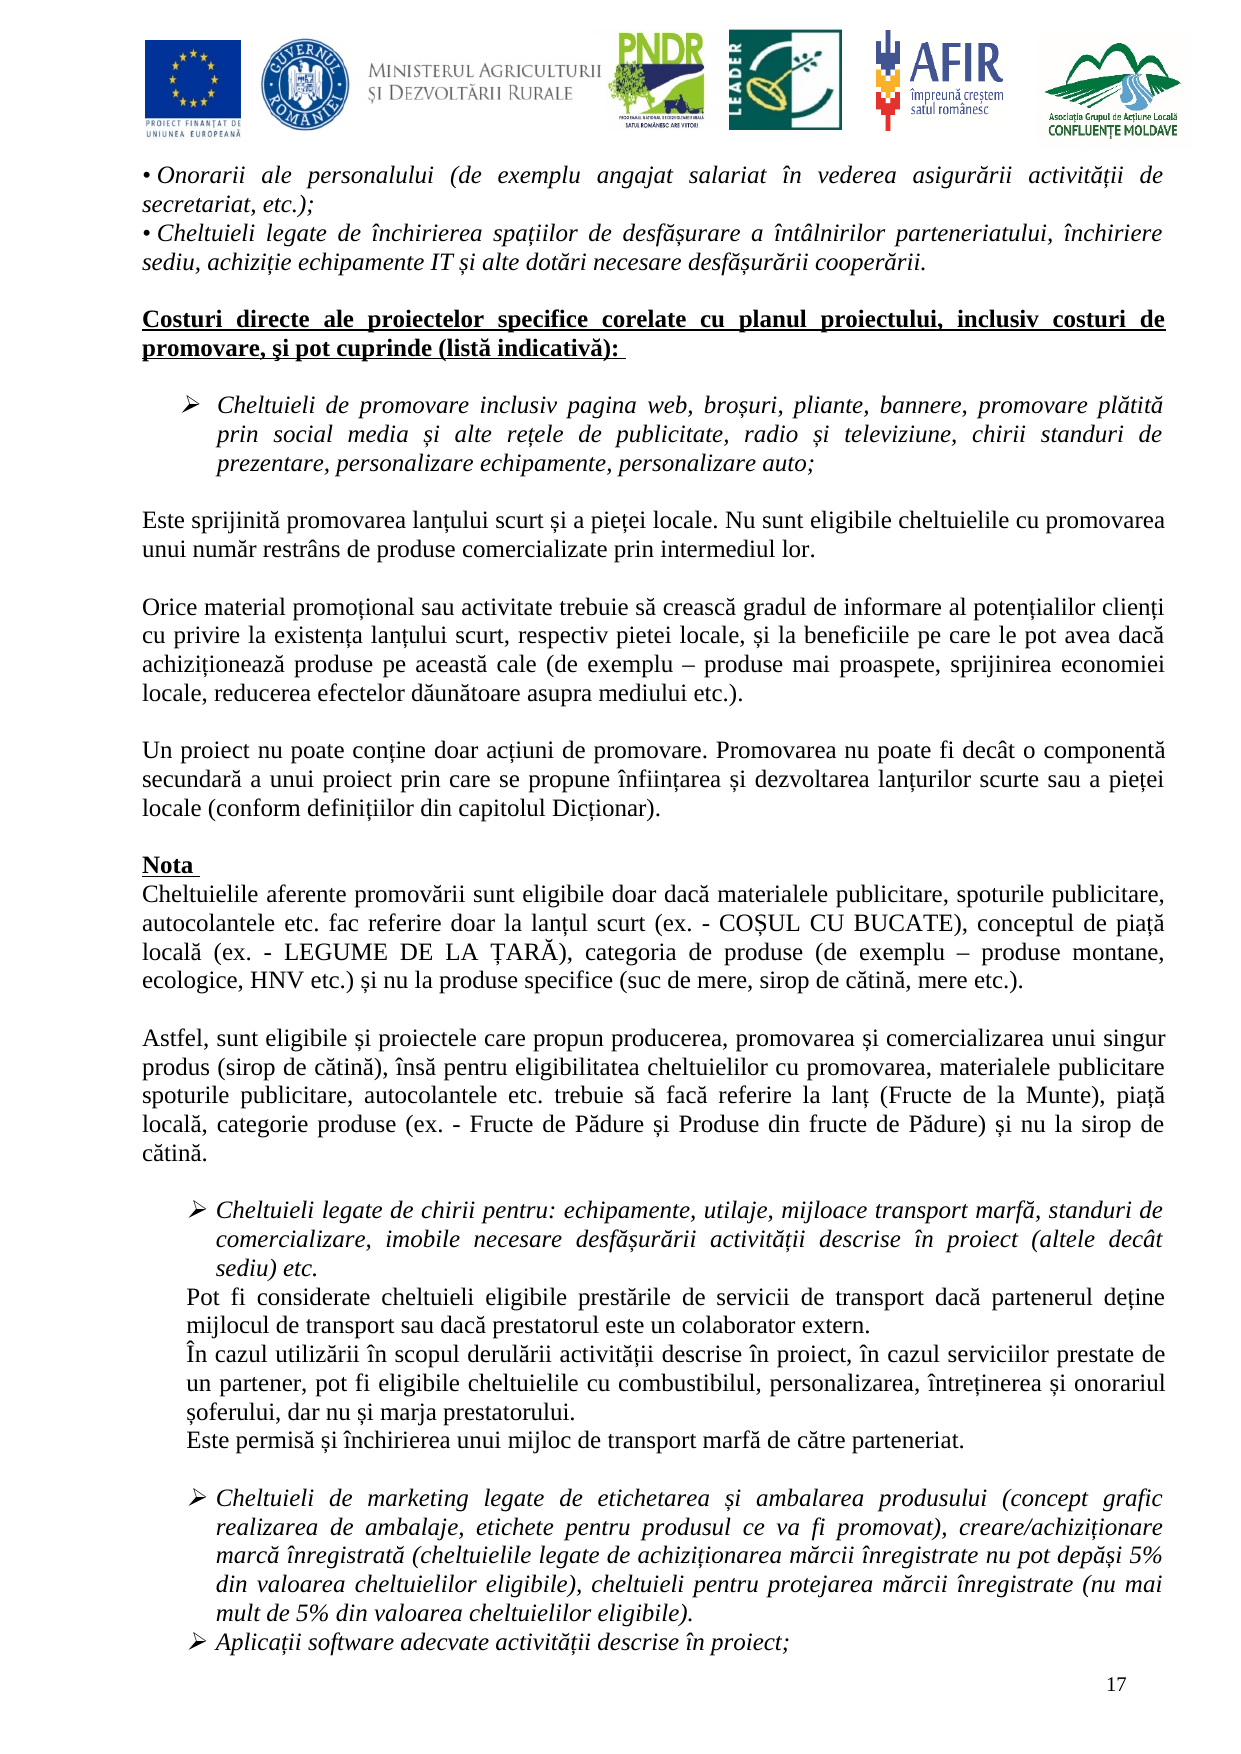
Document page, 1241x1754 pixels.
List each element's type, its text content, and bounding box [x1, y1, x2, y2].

picture [260, 29, 842, 131]
picture [1035, 34, 1192, 149]
text Pot fi considerate cheltuieli eligibile prestările de servicii de transport dacă partenerul deține mijlocul de transport sau dacă prestatorul este un colaborator extern. [186, 1282, 1166, 1339]
text Orice material promoțional sau activitate trebuie să crească gradul de informare al potențialilor clienți cu privire la existența lanțului scurt, respectiv pietei locale, și la beneficiile pe care le pot avea dacă achiziționează produse pe această cale (de exemplu – produse mai proaspete, sprijinirea economiei locale, reducerea efectelor dăunătoare asupra mediului etc.). [142, 592, 1166, 707]
text În cazul utilizării în scopul derulării activității descrise în proiect, în cazul serviciilor prestate de un partener, pot fi eligibile cheltuielile cu combustibilul, personalizarea, întreținerea și onorariul șoferului, dar nu și marja prestatorului. [186, 1339, 1166, 1426]
list Cheltuieli legate de chirii pentru: echipamente, utilaje, mijloace transport marfă, standuri de comercializare, imobile necesare desfășurării activității descrise în proiect (altele decât sediu) etc. [186, 1196, 1166, 1282]
list Cheltuieli de marketing legate de etichetarea și ambalarea produsului (concept grafic realizarea de ambalaje, etichete pentru produsul ce va fi promovat), creare/achiziționare marcă înregistrată (cheltuielile legate de achiziționarea mărcii înregistrate nu pot depăși 5% din valoarea cheltuielilor eligibile), cheltuieli pentru protejarea mărcii înregistrate (nu mai mult de 5% din valoarea cheltuielilor eligibile). [186, 1483, 1166, 1627]
text Costuri directe ale proiectelor specifice corelate cu planul proiectului, inclusiv costuri de promovare, şi pot cuprinde (listă indicativă): [142, 304, 1166, 329]
text • Onorarii ale personalului (de exemplu angajat salariat în vederea asigurării activității de secretariat, etc.); [142, 161, 1166, 218]
text Este sprijinită promovarea lanțului scurt și a pieței locale. Nu sunt eligibile cheltuielile cu promovarea unui număr restrâns de produse comercializate prin intermediul lor. [142, 506, 1166, 563]
text Astfel, sunt eligibile și proiectele care propun producerea, promovarea și comercializarea unui singur produs (sirop de cătină), însă pentru eligibilitatea cheltuielilor cu promovarea, materialele publicitare spoturile publicitare, autocolantele etc. trebuie să facă referire la lanț (Fructe de la Munte), piață locală, categorie produse (ex. - Fructe de Pădure și Produse din fructe de Pădure) și nu la sirop de cătină. [142, 1023, 1166, 1167]
text Nota [142, 851, 1166, 879]
text Cheltuielile aferente promovării sunt eligibile doar dacă materialele publicitare, spoturile publicitare, autocolantele etc. fac referire doar la lanțul scurt (ex. - COȘUL CU BUCATE), conceptul de piață locală (ex. - LEGUME DE LA ȚARĂ), categoria de produse (de exemplu – produse montane, ecologice, HNV etc.) și nu la produse specifice (suc de mere, sirop de cătină, mere etc.). [142, 879, 1166, 994]
text Un proiect nu poate conține doar acțiuni de promovare. Promovarea nu poate fi decât o componentă secundară a unui proiect prin care se propune înființarea și dezvoltarea lanțurilor scurte sau a pieței locale (conform definițiilor din capitolul Dicționar). [142, 736, 1166, 822]
picture [145, 40, 241, 141]
picture [876, 30, 1003, 131]
list Cheltuieli de promovare inclusiv pagina web, broșuri, pliante, bannere, promovare plătită prin social media și alte rețele de publicitate, radio și televiziune, chirii standuri de prezentare, personalizare echipamente, personalizare auto; [179, 391, 1166, 477]
text Costuri directe ale proiectelor specifice corelate cu planul proiectului, inclusiv costuri de promovare, şi pot cuprinde (listă indicativă): [142, 331, 1166, 362]
text Este permisă și închirierea unui mijloc de transport marfă de către parteneriat. [186, 1426, 1166, 1454]
text • Cheltuieli legate de închirierea spațiilor de desfășurare a întâlnirilor parteneriatului, închiriere sediu, achiziție echipamente IT și alte dotări necesare desfășurării cooperării. [142, 218, 1166, 276]
list Aplicații software adecvate activității descrise în proiect; [186, 1627, 1166, 1656]
